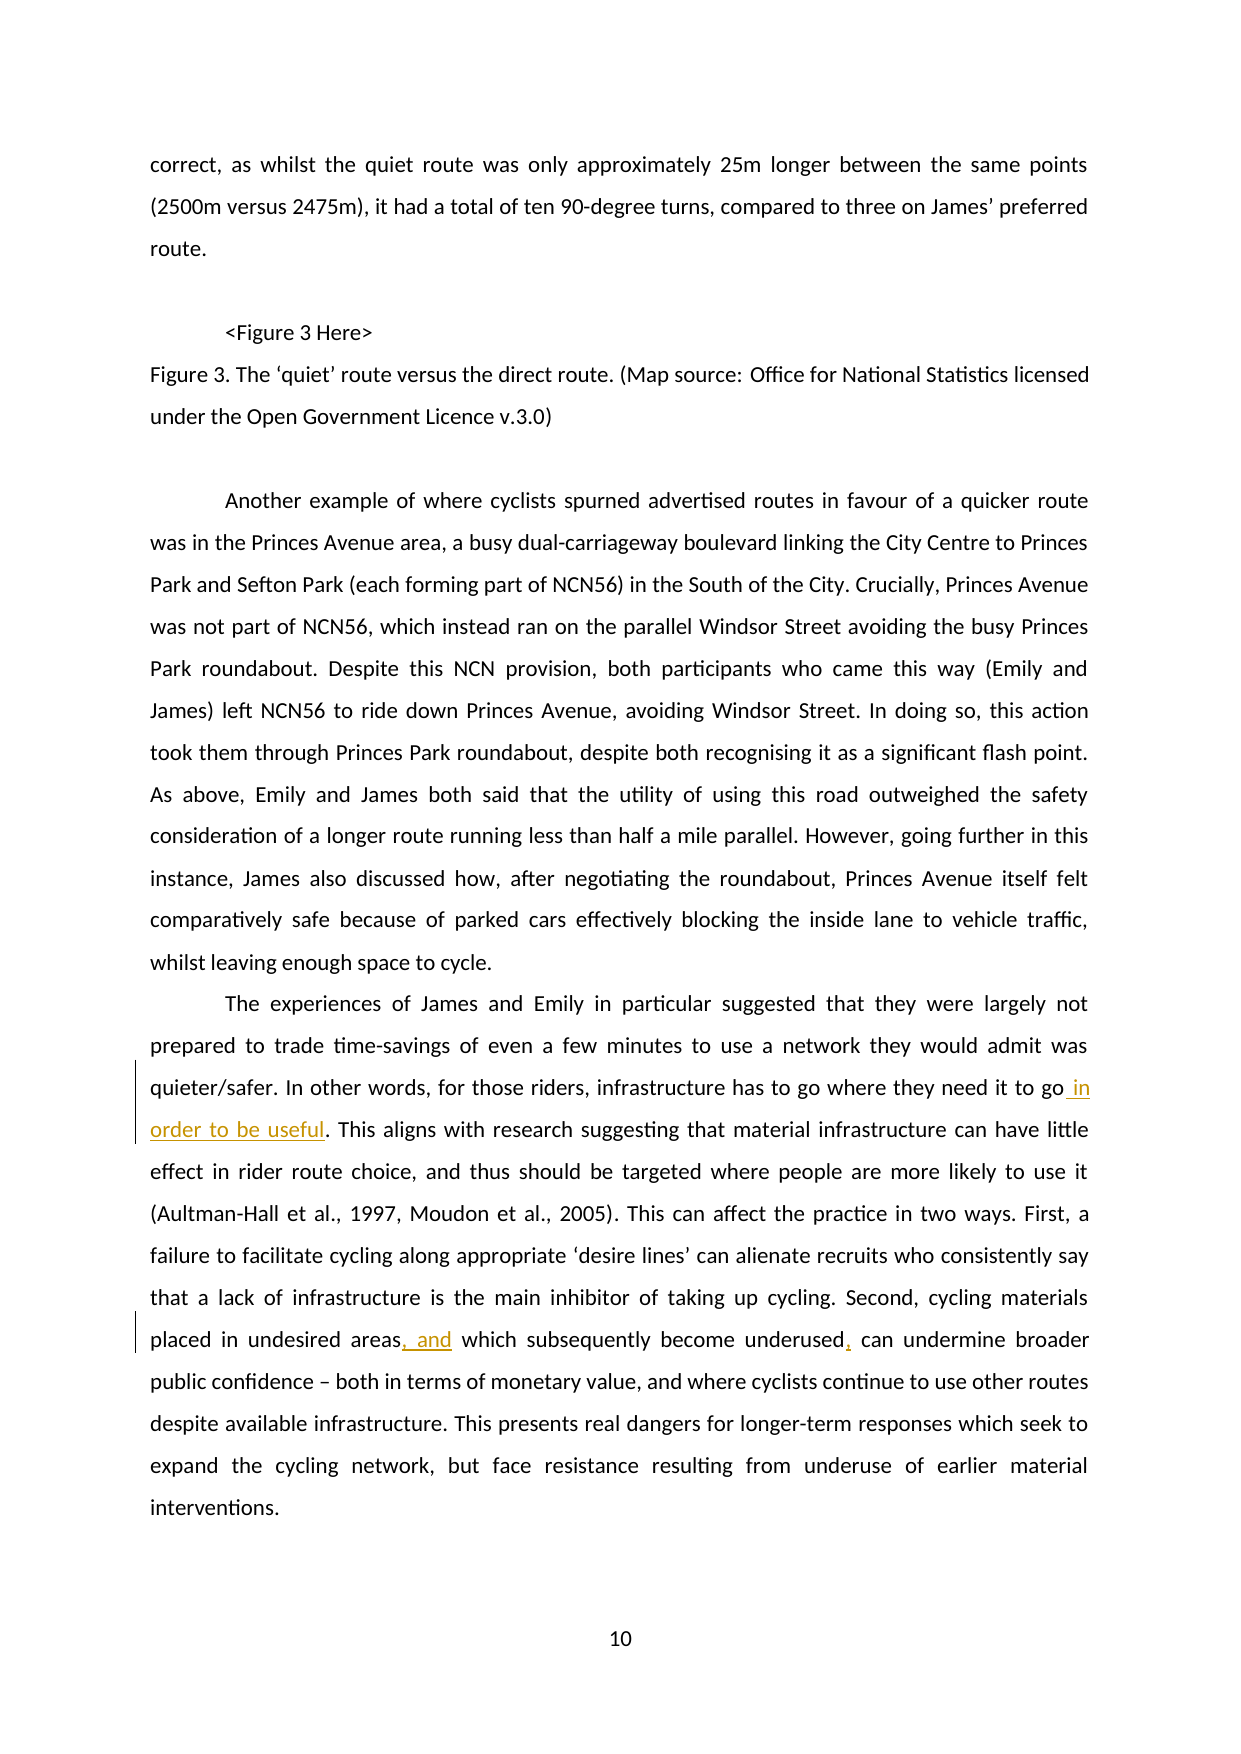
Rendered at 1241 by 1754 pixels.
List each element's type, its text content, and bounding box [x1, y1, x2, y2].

text Figure 3. The ‘quiet’ route versus the direct route. (Map source: Office for National Statistics licensed under the Open Government Licence v.3.0) [150, 360, 1090, 430]
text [150, 150, 1090, 262]
text Another example of where cyclists spurned advertised routes in favour of a quicker route was in the Princes Avenue area, a busy dual-carriageway boulevard linking the City Centre to Princes Park and Sefton Park (each forming part of NCN56) in the South of the City. Crucially, Princes Avenue was not part of NCN56, which instead ran on the parallel Windsor Street avoiding the busy Princes Park roundabout. Despite this NCN provision, both participants who came this way (Emily and James) left NCN56 to ride down Princes Avenue, avoiding Windsor Street. In doing so, this action took them through Princes Park roundabout, despite both recognising it as a significant flash point. As above, Emily and James both said that the utility of using this road outweighed the safety consideration of a longer route running less than half a mile parallel. However, going further in this instance, James also discussed how, after negotiating the roundabout, Princes Avenue itself felt comparatively safe because of parked cars effectively blocking the inside lane to vehicle traffic, whilst leaving enough space to cycle. [150, 486, 1090, 976]
text The experiences of James and Emily in particular suggested that they were largely not prepared to trade time-savings of even a few minutes to use a network they would admit was quieter/safer. In other words, for those riders, infrastructure has to go where they need it to go. This aligns with research suggesting that material infrastructure can have little effect in rider route choice, and thus should be targeted where people are more likely to use it (Aultman-Hall et al., 1997, Moudon et al., 2005). This can affect the practice in two ways. First, a failure to facilitate cycling along appropriate ‘desire lines’ can alienate recruits who consistently say that a lack of infrastructure is the main inhibitor of taking up cycling. Second, cycling materials placed in undesired areas which subsequently become underused can undermine broader public confidence – both in terms of monetary value, and where cyclists continue to use other routes despite available infrastructure. This presents real dangers for longer-term responses which seek to expand the cycling network, but face resistance resulting from underuse of earlier material interventions. [150, 989, 1090, 1521]
text <Figure 3 Here> [150, 318, 1090, 346]
